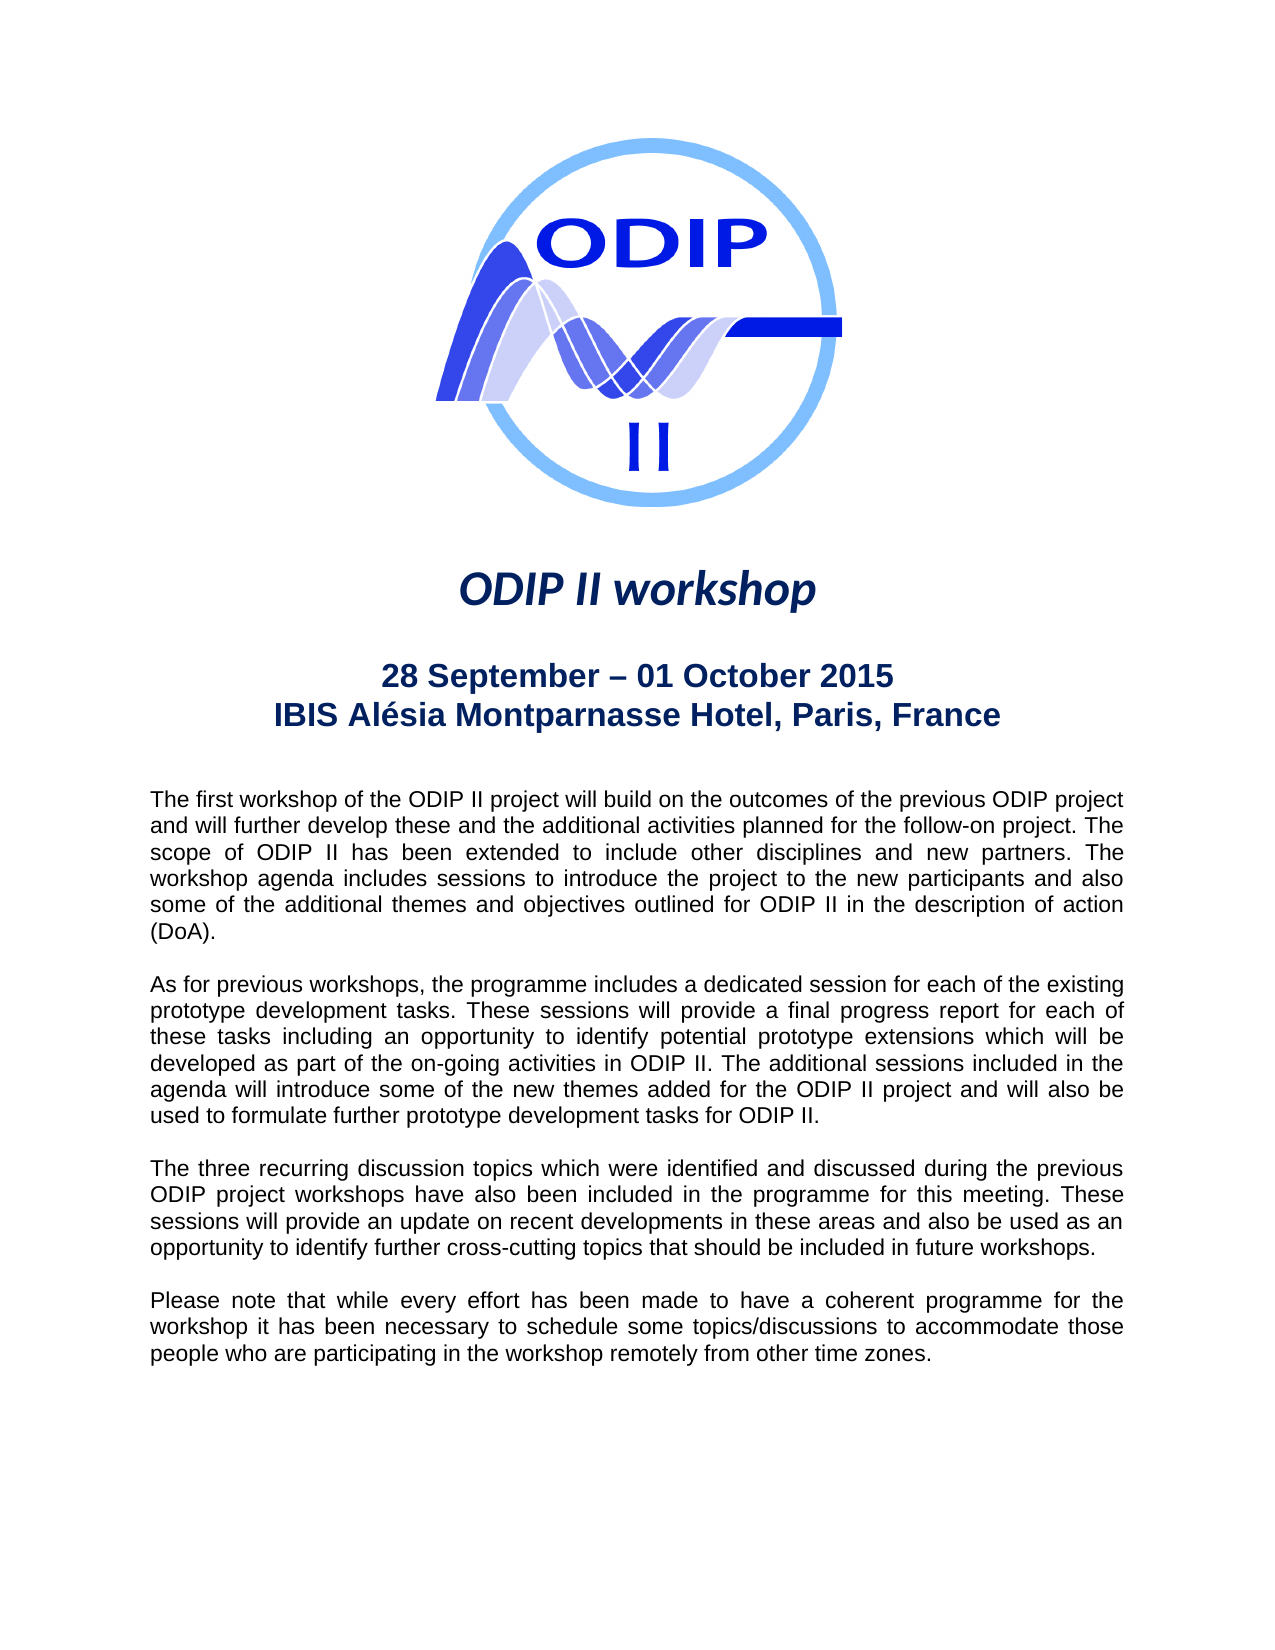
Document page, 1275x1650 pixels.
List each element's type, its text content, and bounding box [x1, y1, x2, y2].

subtitle ODIP II workshop [150, 557, 1125, 618]
picture [432, 138, 843, 507]
text The first workshop of the ODIP II project will build on the outcomes of the previous ODIP project and will further develop these and the additional activities planned for the follow-on project. The scope of ODIP II has been extended to include other disciplines and new partners. The workshop agenda includes sessions to introduce the project to the new participants and also some of the additional themes and objectives outlined for ODIP II in the description of action (DoA). [150, 786, 1125, 944]
text Please note that while every effort has been made to have a coherent programme for the workshop it has been necessary to schedule some topics/discussions to accommodate those people who are participating in the workshop remotely from other time zones. [150, 1287, 1125, 1366]
text IBIS Alésia Montparnasse Hotel, Paris, France [150, 695, 1125, 733]
text 28 September – 01 October 2015 [150, 656, 1125, 695]
text As for previous workshops, the programme includes a dedicated session for each of the existing prototype development tasks. These sessions will provide a final progress report for each of these tasks including an opportunity to identify potential prototype extensions which will be developed as part of the on-going activities in ODIP II. The additional sessions included in the agenda will introduce some of the new themes added for the ODIP II project and will also be used to formulate further prototype development tasks for ODIP II. [150, 971, 1125, 1129]
text The three recurring discussion topics which were identified and discussed during the previous ODIP project workshops have also been included in the programme for this meeting. These sessions will provide an update on recent developments in these areas and also be used as an opportunity to identify further cross-cutting topics that should be included in future workshops. [150, 1155, 1125, 1260]
